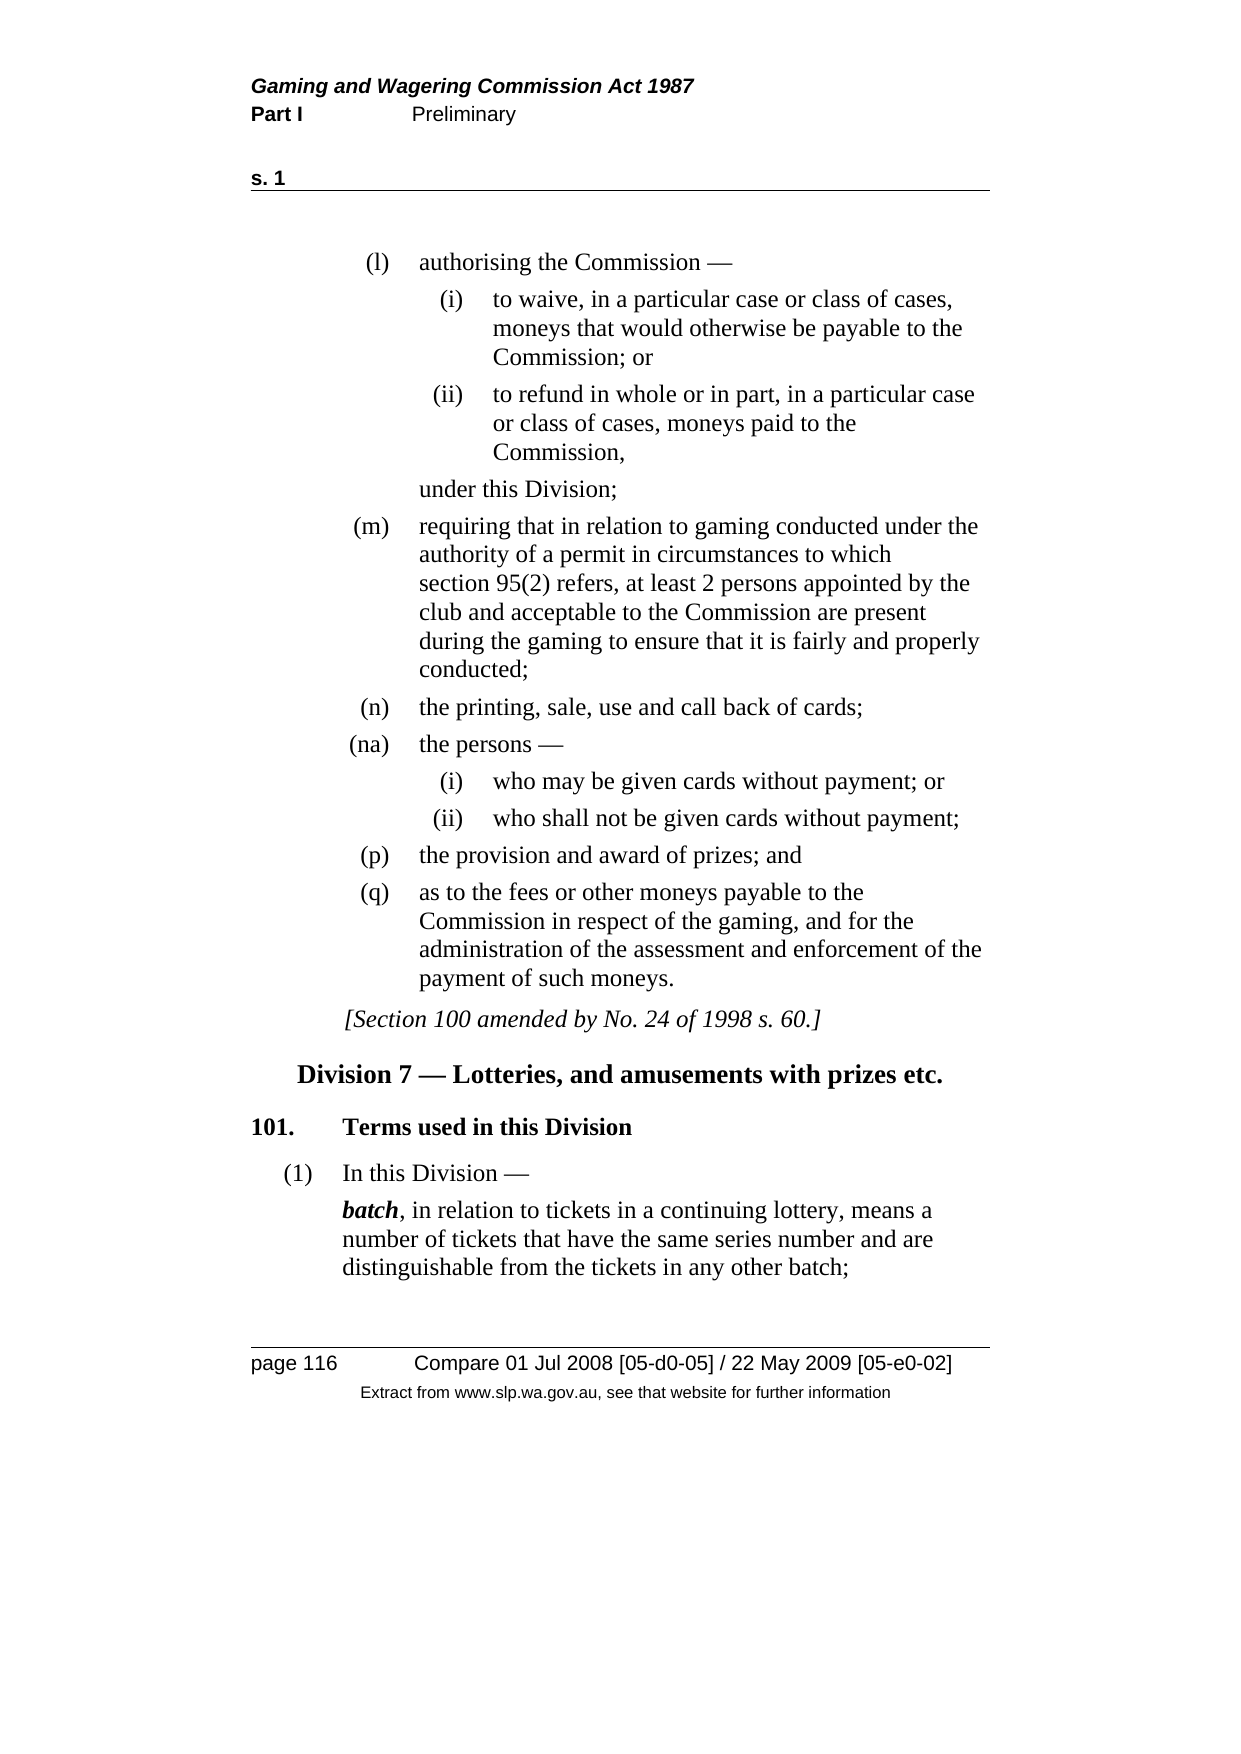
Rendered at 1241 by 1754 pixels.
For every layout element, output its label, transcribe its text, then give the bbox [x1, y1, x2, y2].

text (m) requiring that in relation to gaming conducted under the authority of a permit in circumstances to which section 95(2) refers, at least 2 persons appointed by the club and acceptable to the Commission are present during the gaming to ensure that it is fairly and properly conducted; [251, 511, 990, 683]
subtitle 101. Terms used in this Division [251, 1112, 990, 1141]
text (q) as to the fees or other moneys payable to the Commission in respect of the gaming, and for the administration of the assessment and enforcement of the payment of such moneys. [251, 877, 990, 992]
text [Section 100 amended by No. 24 of 1998 s. 60.] [251, 1004, 990, 1033]
text (ii) to refund in whole or in part, in a particular case or class of cases, moneys paid to the Commission, [251, 379, 990, 465]
text (na) the persons — [251, 729, 990, 757]
text (p) the provision and award of prizes; and [251, 840, 990, 869]
text (n) the printing, sale, use and call back of cards; [251, 692, 990, 720]
text (1) In this Division — [251, 1158, 990, 1187]
text (i) to waive, in a particular case or class of cases, moneys that would otherwise be payable to the Commission; or [251, 284, 990, 371]
subtitle Division 7 — Lotteries, and amusements with prizes etc. [251, 1058, 990, 1089]
text (l) authorising the Commission — [251, 247, 990, 276]
text (i) who may be given cards without payment; or [251, 766, 990, 794]
text under this Division; [251, 474, 990, 502]
text batch, in relation to tickets in a continuing lottery, means a number of tickets that have the same series number and are distinguishable from the tickets in any other batch; [251, 1195, 990, 1281]
text (ii) who shall not be given cards without payment; [251, 803, 990, 832]
